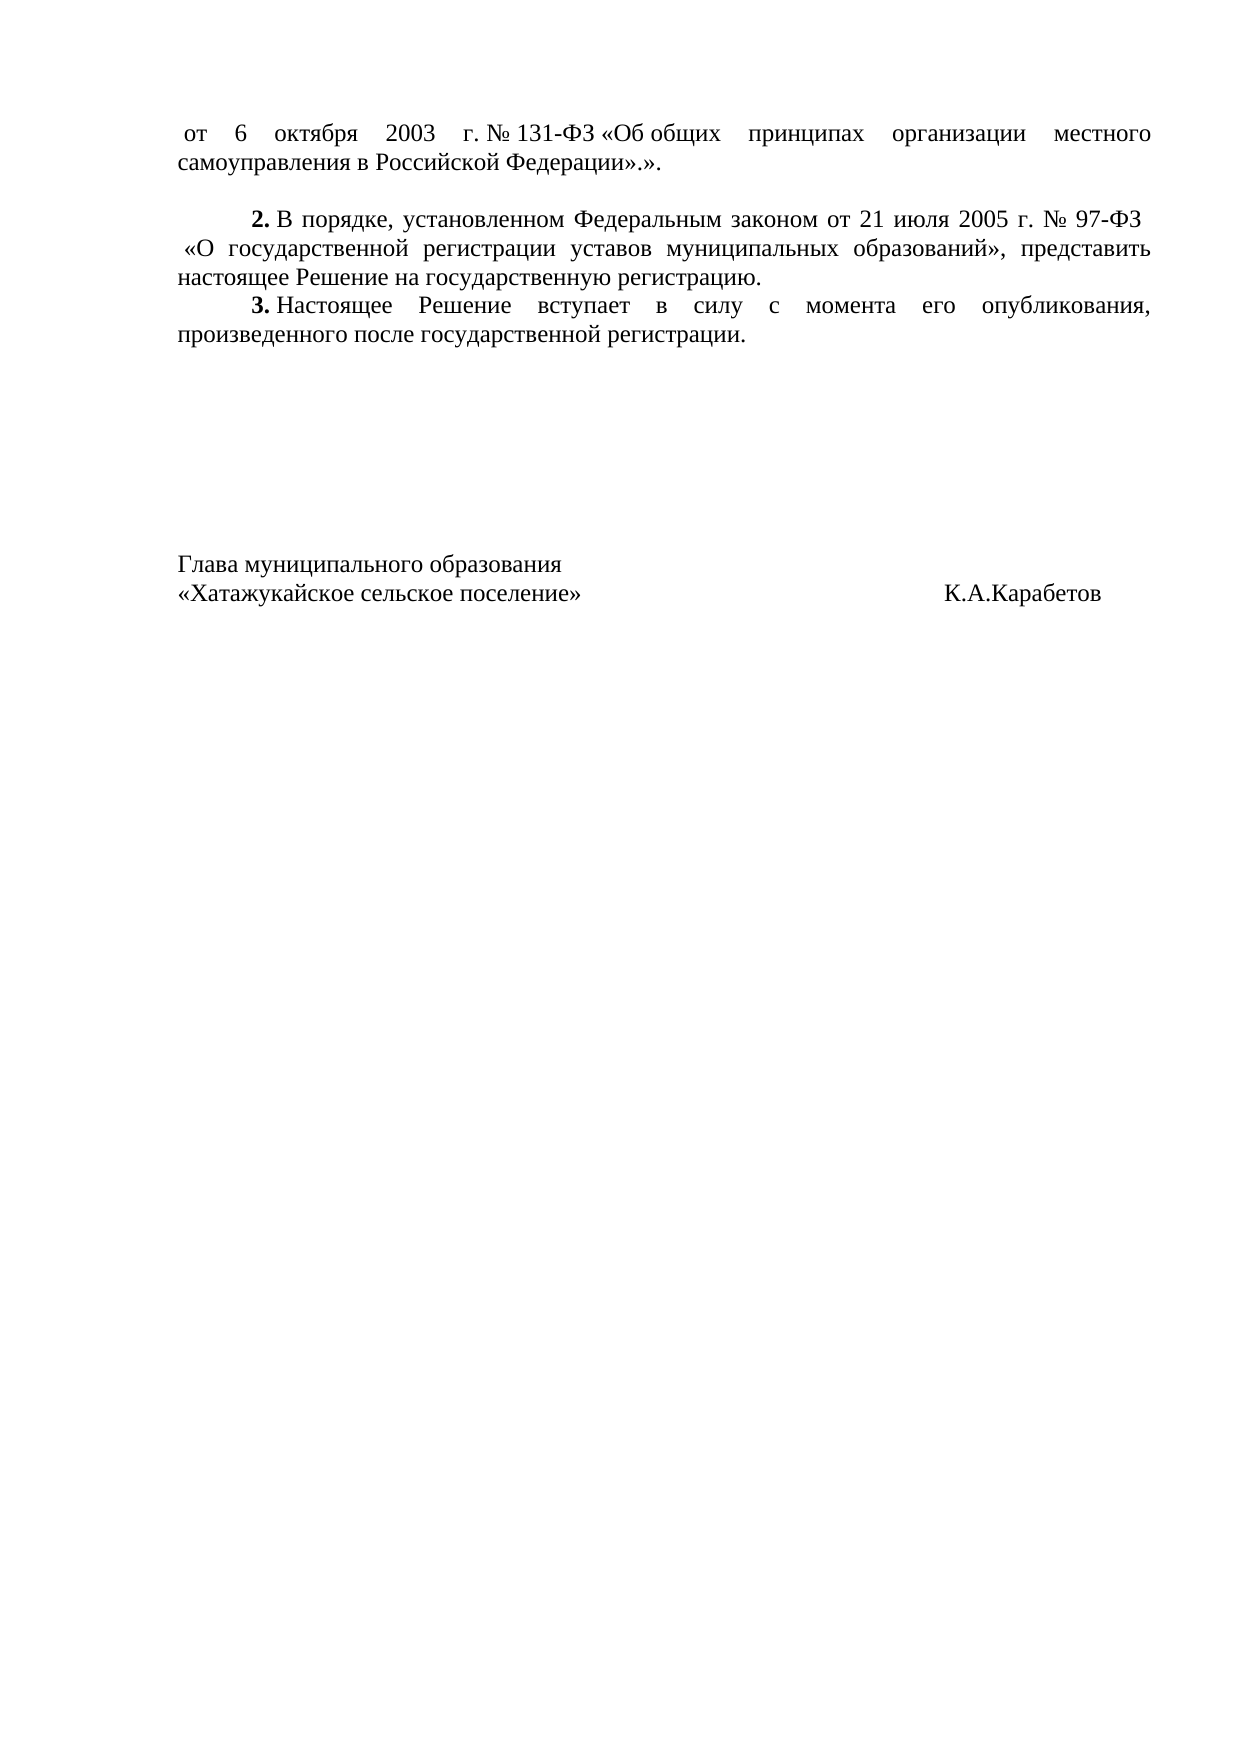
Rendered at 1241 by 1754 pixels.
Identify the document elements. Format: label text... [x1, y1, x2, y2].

text Глава муниципального образования [177, 549, 1152, 578]
text «Хатажукайское сельское поселение» К.А.Карабетов [177, 578, 1152, 607]
text 3. Настоящее Решение вступает в силу с момента его опубликования, произведенного после государственной регистрации. [177, 291, 1152, 348]
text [177, 118, 1152, 176]
text 2. В порядке, установленном Федеральным законом от 21 июля 2005 г. № 97-ФЗ «О государственной регистрации уставов муниципальных образований», представить настоящее Решение на государственную регистрацию. [177, 204, 1152, 291]
